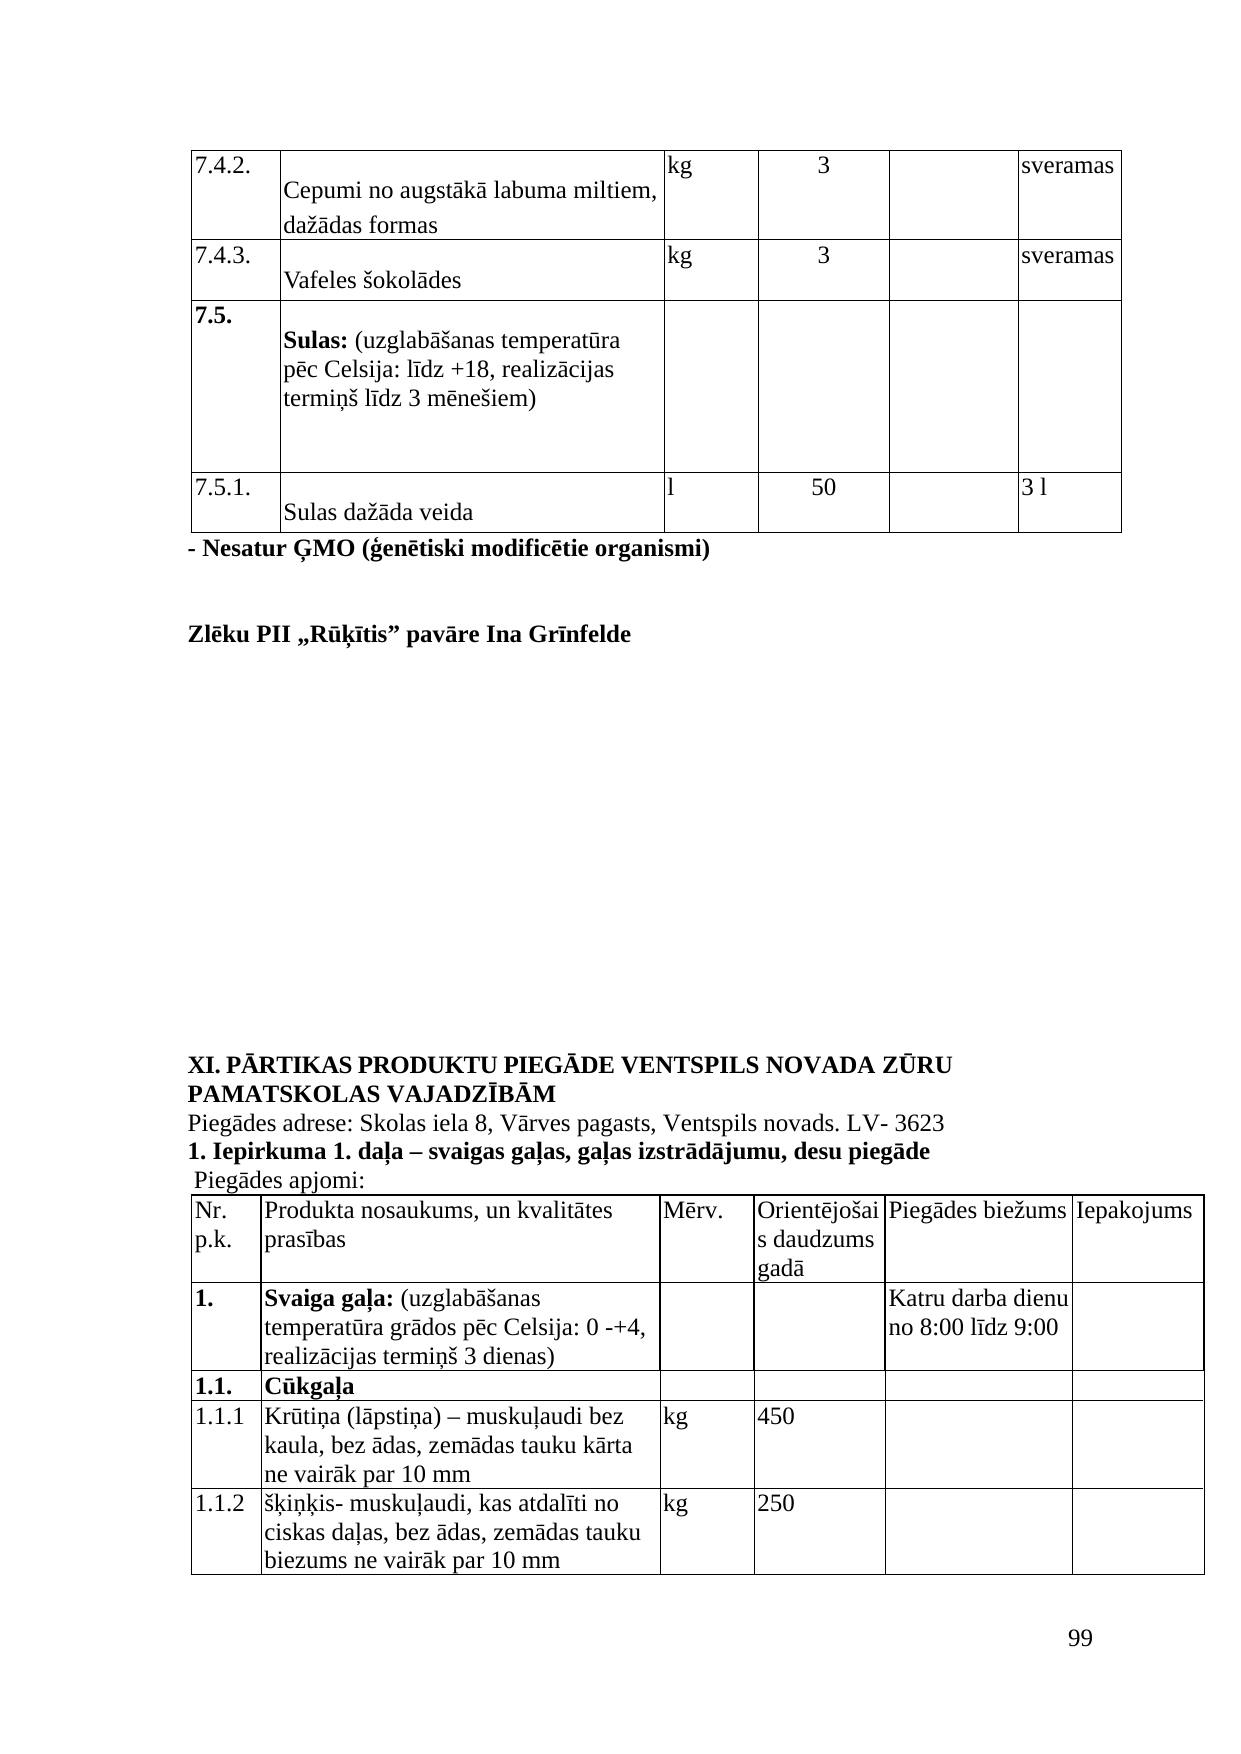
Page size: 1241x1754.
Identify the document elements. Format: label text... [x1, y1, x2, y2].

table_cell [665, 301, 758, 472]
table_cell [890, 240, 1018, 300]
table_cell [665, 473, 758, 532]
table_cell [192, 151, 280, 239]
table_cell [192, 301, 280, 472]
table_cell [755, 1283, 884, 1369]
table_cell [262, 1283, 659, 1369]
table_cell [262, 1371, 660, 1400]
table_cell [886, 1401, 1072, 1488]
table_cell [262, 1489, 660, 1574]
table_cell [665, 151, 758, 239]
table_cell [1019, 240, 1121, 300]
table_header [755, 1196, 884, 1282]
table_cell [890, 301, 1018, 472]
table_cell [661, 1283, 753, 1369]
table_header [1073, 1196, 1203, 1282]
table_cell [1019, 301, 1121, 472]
text Piegādes adrese: Skolas iela 8, Vārves pagasts, Ventspils novads. LV- 3623 [187, 1108, 1093, 1136]
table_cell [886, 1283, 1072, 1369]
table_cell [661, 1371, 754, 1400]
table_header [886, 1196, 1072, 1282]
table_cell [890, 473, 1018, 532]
text XI. Pārtikas produktu Piegāde Ventspils novada ZŪRU PAMATSKOLAS VAJADZĪBĀM [187, 1050, 1093, 1108]
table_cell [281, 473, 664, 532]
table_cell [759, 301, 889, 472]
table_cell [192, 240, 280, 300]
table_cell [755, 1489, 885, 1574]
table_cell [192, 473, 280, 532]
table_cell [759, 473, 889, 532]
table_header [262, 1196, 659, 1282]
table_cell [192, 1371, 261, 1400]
text Piegādes apjomi: [187, 1165, 1093, 1194]
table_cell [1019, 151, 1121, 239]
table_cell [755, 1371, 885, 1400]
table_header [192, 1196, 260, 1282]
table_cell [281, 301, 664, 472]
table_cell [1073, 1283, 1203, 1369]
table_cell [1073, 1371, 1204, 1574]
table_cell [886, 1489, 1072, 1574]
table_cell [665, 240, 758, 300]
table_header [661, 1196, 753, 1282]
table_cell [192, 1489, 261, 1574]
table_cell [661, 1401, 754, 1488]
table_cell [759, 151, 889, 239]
text Zlēku PII „Rūķītis” pavāre Ina Grīnfelde [187, 619, 1093, 648]
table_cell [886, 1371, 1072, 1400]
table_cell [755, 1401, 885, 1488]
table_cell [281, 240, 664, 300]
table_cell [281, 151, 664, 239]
text - Nesatur ĢMO (ģenētiski modificētie organismi) [187, 533, 1093, 561]
text 1. Iepirkuma 1. daļa – svaigas gaļas, gaļas izstrādājumu, desu piegāde [187, 1136, 1093, 1165]
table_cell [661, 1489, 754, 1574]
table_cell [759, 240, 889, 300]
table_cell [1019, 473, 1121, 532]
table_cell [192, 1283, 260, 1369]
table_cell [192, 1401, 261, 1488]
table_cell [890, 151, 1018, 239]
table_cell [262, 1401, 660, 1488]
